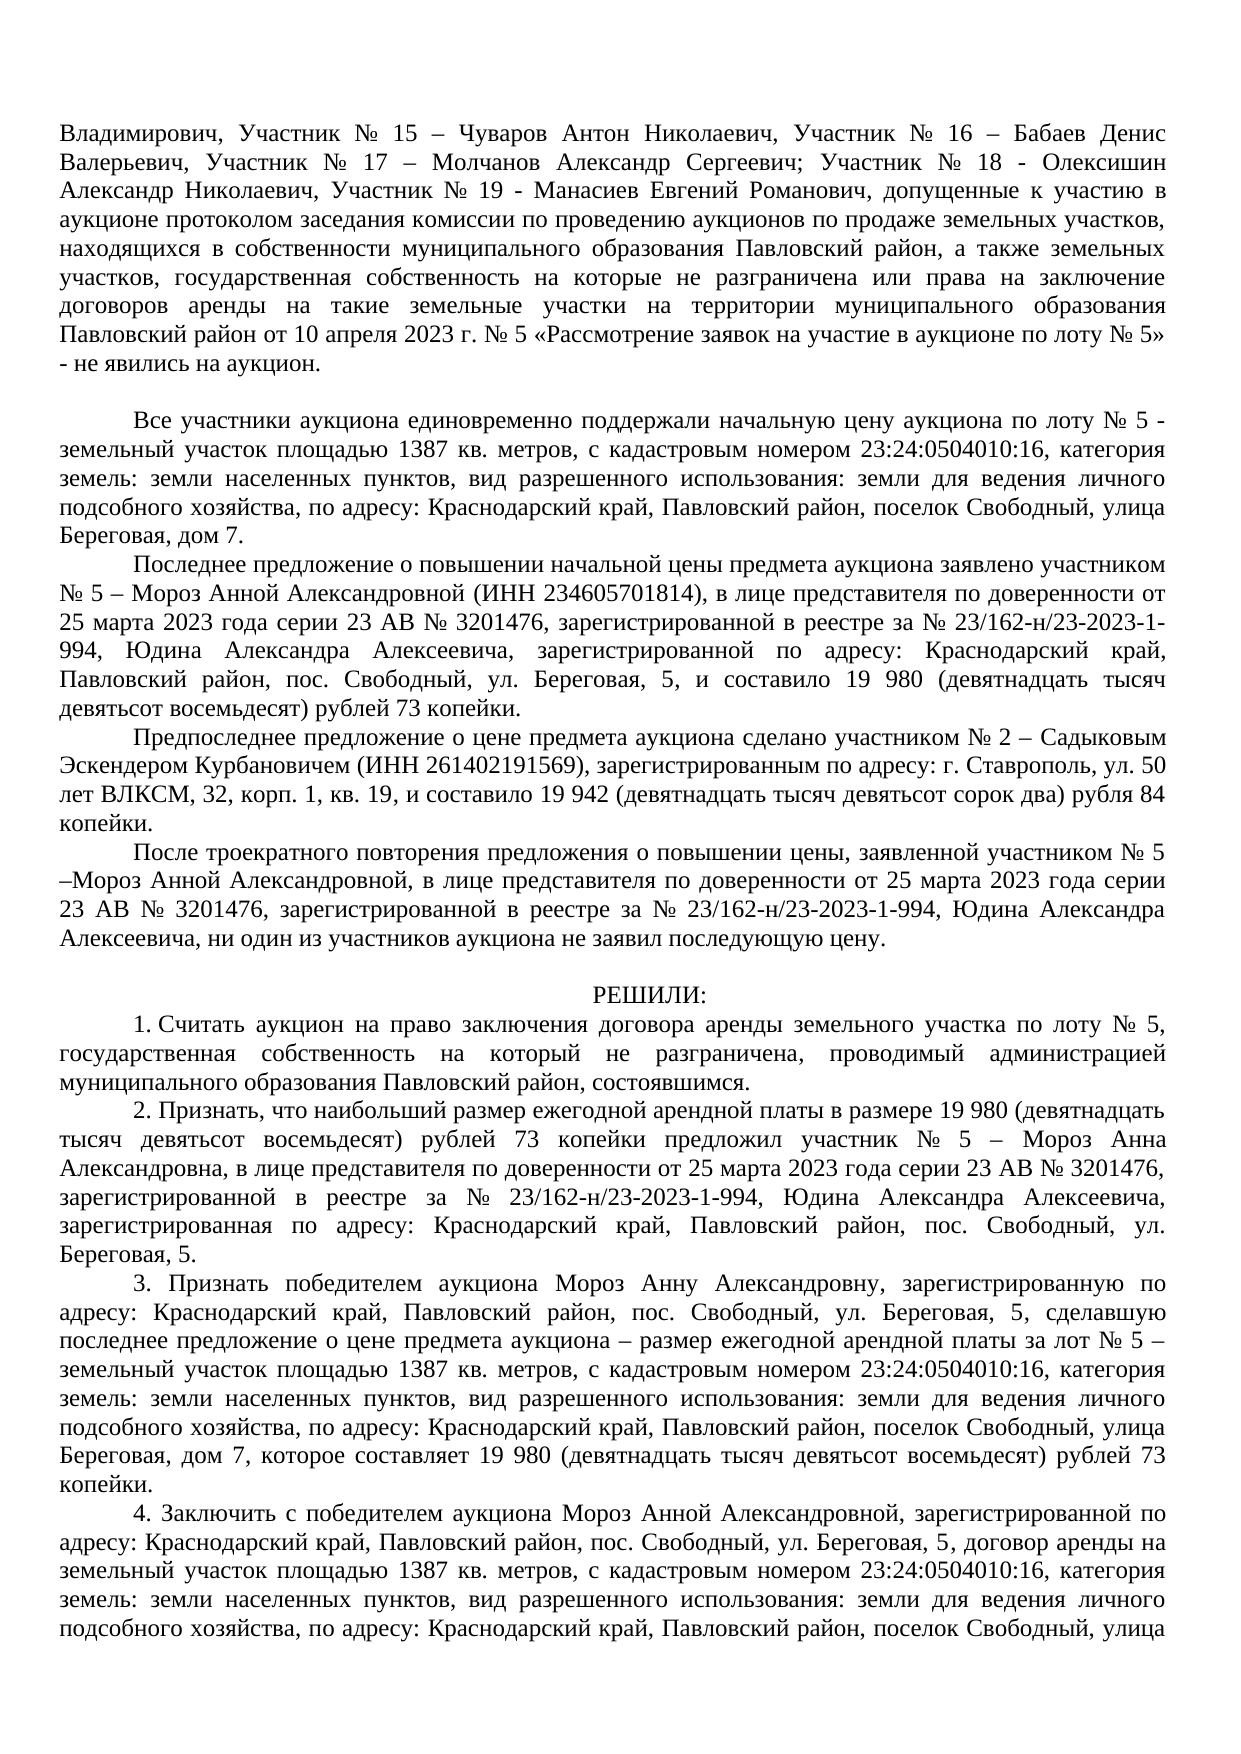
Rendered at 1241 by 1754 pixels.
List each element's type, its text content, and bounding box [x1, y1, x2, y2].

list Все участники аукциона единовременно поддержали начальную цену аукциона по лоту № 5 - земельный участок площадью 1387 кв. метров, с кадастровым номером 23:24:0504010:16, категория земель: земли населенных пунктов, вид разрешенного использования: земли для ведения личного подсобного хозяйства, по адресу: Краснодарский край, Павловский район, поселок Свободный, улица Береговая, дом 7. [59, 406, 1166, 549]
text РЕШИЛИ: [59, 981, 1166, 1009]
text Последнее предложение о повышении начальной цены предмета аукциона заявлено участником № 5 – Мороз Анной Александровной (ИНН 234605701814), в лице представителя по доверенности от 25 марта 2023 года серии 23 АВ № 3201476, зарегистрированной в реестре за № 23/162-н/23-2023-1-994, Юдина Александра Алексеевича, зарегистрированной по адресу: Краснодарский край, Павловский район, пос. Свободный, ул. Береговая, 5, и составило 19 980 (девятнадцать тысяч девятьсот восемьдесят) рублей 73 копейки. [59, 549, 1166, 722]
text Предпоследнее предложение о цене предмета аукциона сделано участником № 2 – Садыковым Эскендером Курбановичем (ИНН 261402191569), зарегистрированным по адресу: г. Ставрополь, ул. 50 лет ВЛКСМ, 32, корп. 1, кв. 19, и составило 19 942 (девятнадцать тысяч девятьсот сорок два) рубля 84 копейки. [59, 722, 1166, 837]
text 3. Признать победителем аукциона Мороз Анну Александровну, зарегистрированную по адресу: Краснодарский край, Павловский район, пос. Свободный, ул. Береговая, 5, сделавшую последнее предложение о цене предмета аукциона – размер ежегодной арендной платы за лот № 5 – земельный участок площадью 1387 кв. метров, с кадастровым номером 23:24:0504010:16, категория земель: земли населенных пунктов, вид разрешенного использования: земли для ведения личного подсобного хозяйства, по адресу: Краснодарский край, Павловский район, поселок Свободный, улица Береговая, дом 7, которое составляет 19 980 (девятнадцать тысяч девятьсот восемьдесят) рублей 73 копейки. [59, 1268, 1166, 1498]
text После троекратного повторения предложения о повышении цены, заявленной участником № 5 –Мороз Анной Александровной, в лице представителя по доверенности от 25 марта 2023 года серии 23 АВ № 3201476, зарегистрированной в реестре за № 23/162-н/23-2023-1-994, Юдина Александра Алексеевича, ни один из участников аукциона не заявил последующую цену. [59, 837, 1166, 952]
text 2. Признать, что наибольший размер ежегодной арендной платы в размере 19 980 (девятнадцать тысяч девятьсот восемьдесят) рублей 73 копейки предложил участник № 5 – Мороз Анна Александровна, в лице представителя по доверенности от 25 марта 2023 года серии 23 АВ № 3201476, зарегистрированной в реестре за № 23/162-н/23-2023-1-994, Юдина Александра Алексеевича, зарегистрированная по адресу: Краснодарский край, Павловский район, пос. Свободный, ул. Береговая, 5. [59, 1096, 1166, 1268]
list Считать аукцион на право заключения договора аренды земельного участка по лоту № 5, государственная собственность на который не разграничена, проводимый администрацией муниципального образования Павловский район, состоявшимся. [59, 1009, 1166, 1096]
